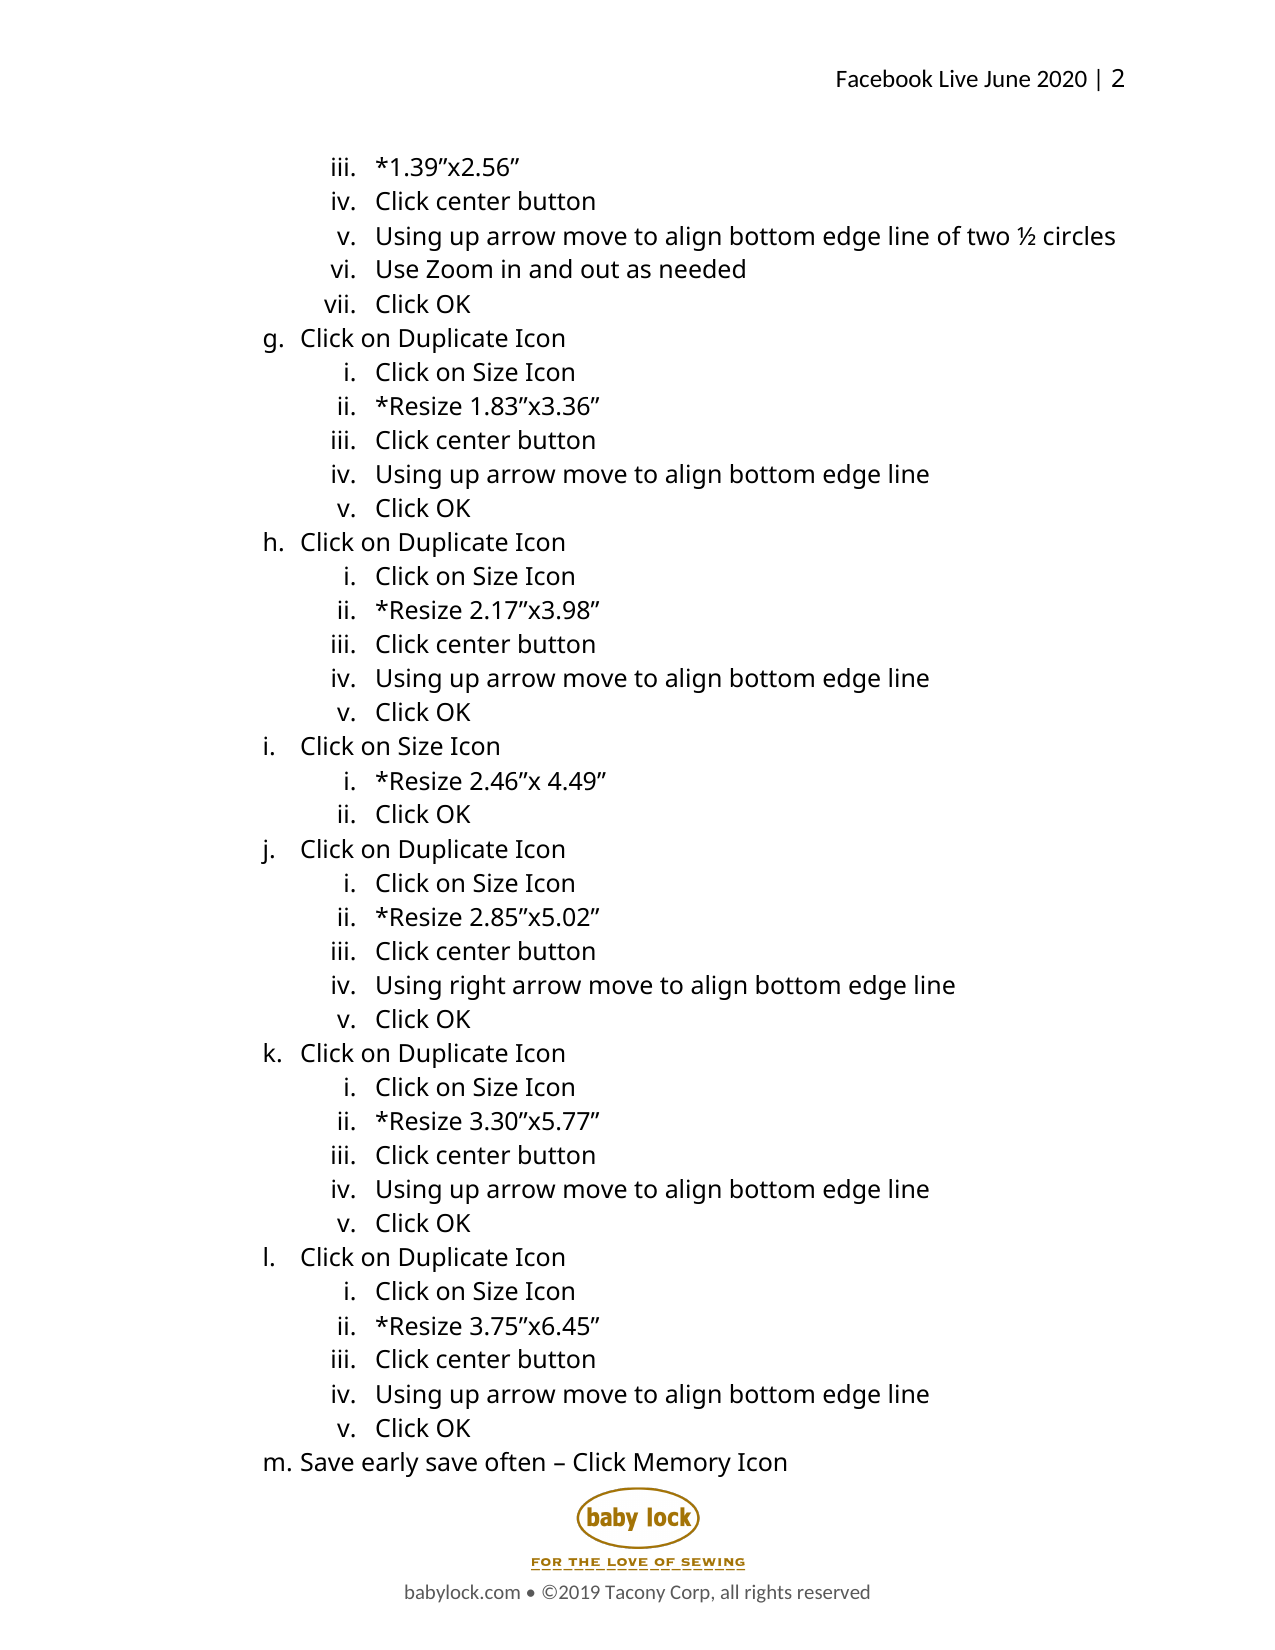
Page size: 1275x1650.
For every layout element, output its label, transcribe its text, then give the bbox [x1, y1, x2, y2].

list Click OK [356, 1002, 1125, 1036]
list *Resize 3.75”x6.45” [356, 1308, 1125, 1342]
list Using up arrow move to align bottom edge line [356, 1172, 1125, 1206]
list Click OK [356, 797, 1125, 831]
list Click on Size Icon [356, 865, 1125, 899]
list Click on Duplicate Icon [262, 1240, 1125, 1274]
list Click OK [356, 1410, 1125, 1444]
list Click on Size Icon [356, 1070, 1125, 1104]
list *Resize 2.17”x3.98” [356, 593, 1125, 627]
list Using up arrow move to align bottom edge line [356, 661, 1125, 695]
list Click center button [356, 184, 1125, 218]
list Use Zoom in and out as needed [356, 252, 1125, 286]
list *1.39”x2.56” [356, 150, 1125, 184]
list Click OK [356, 286, 1125, 320]
list Click on Duplicate Icon [262, 320, 1125, 354]
list Click on Duplicate Icon [262, 831, 1125, 865]
list Using up arrow move to align bottom edge line of two ½ circles [356, 218, 1125, 252]
list Click center button [356, 1342, 1125, 1376]
list Click on Size Icon [262, 729, 1125, 763]
list Click OK [356, 491, 1125, 525]
list Click center button [356, 422, 1125, 457]
list *Resize 2.46”x 4.49” [356, 763, 1125, 797]
list Click on Size Icon [356, 354, 1125, 388]
list Click on Size Icon [356, 1274, 1125, 1308]
list Click center button [356, 1138, 1125, 1172]
list Click OK [356, 695, 1125, 729]
picture [521, 1479, 754, 1579]
list Save early save often – Click Memory Icon [262, 1444, 1125, 1478]
list *Resize 3.30”x5.77” [356, 1104, 1125, 1138]
list Click OK [356, 1206, 1125, 1240]
list Using right arrow move to align bottom edge line [356, 967, 1125, 1002]
list Using up arrow move to align bottom edge line [356, 1376, 1125, 1410]
list Click on Duplicate Icon [262, 1036, 1125, 1070]
list Click center button [356, 933, 1125, 967]
list *Resize 2.85”x5.02” [356, 899, 1125, 933]
list *Resize 1.83”x3.36” [356, 388, 1125, 422]
list Using up arrow move to align bottom edge line [356, 457, 1125, 491]
list Click on Duplicate Icon [262, 525, 1125, 559]
list Click center button [356, 627, 1125, 661]
list Click on Size Icon [356, 559, 1125, 593]
